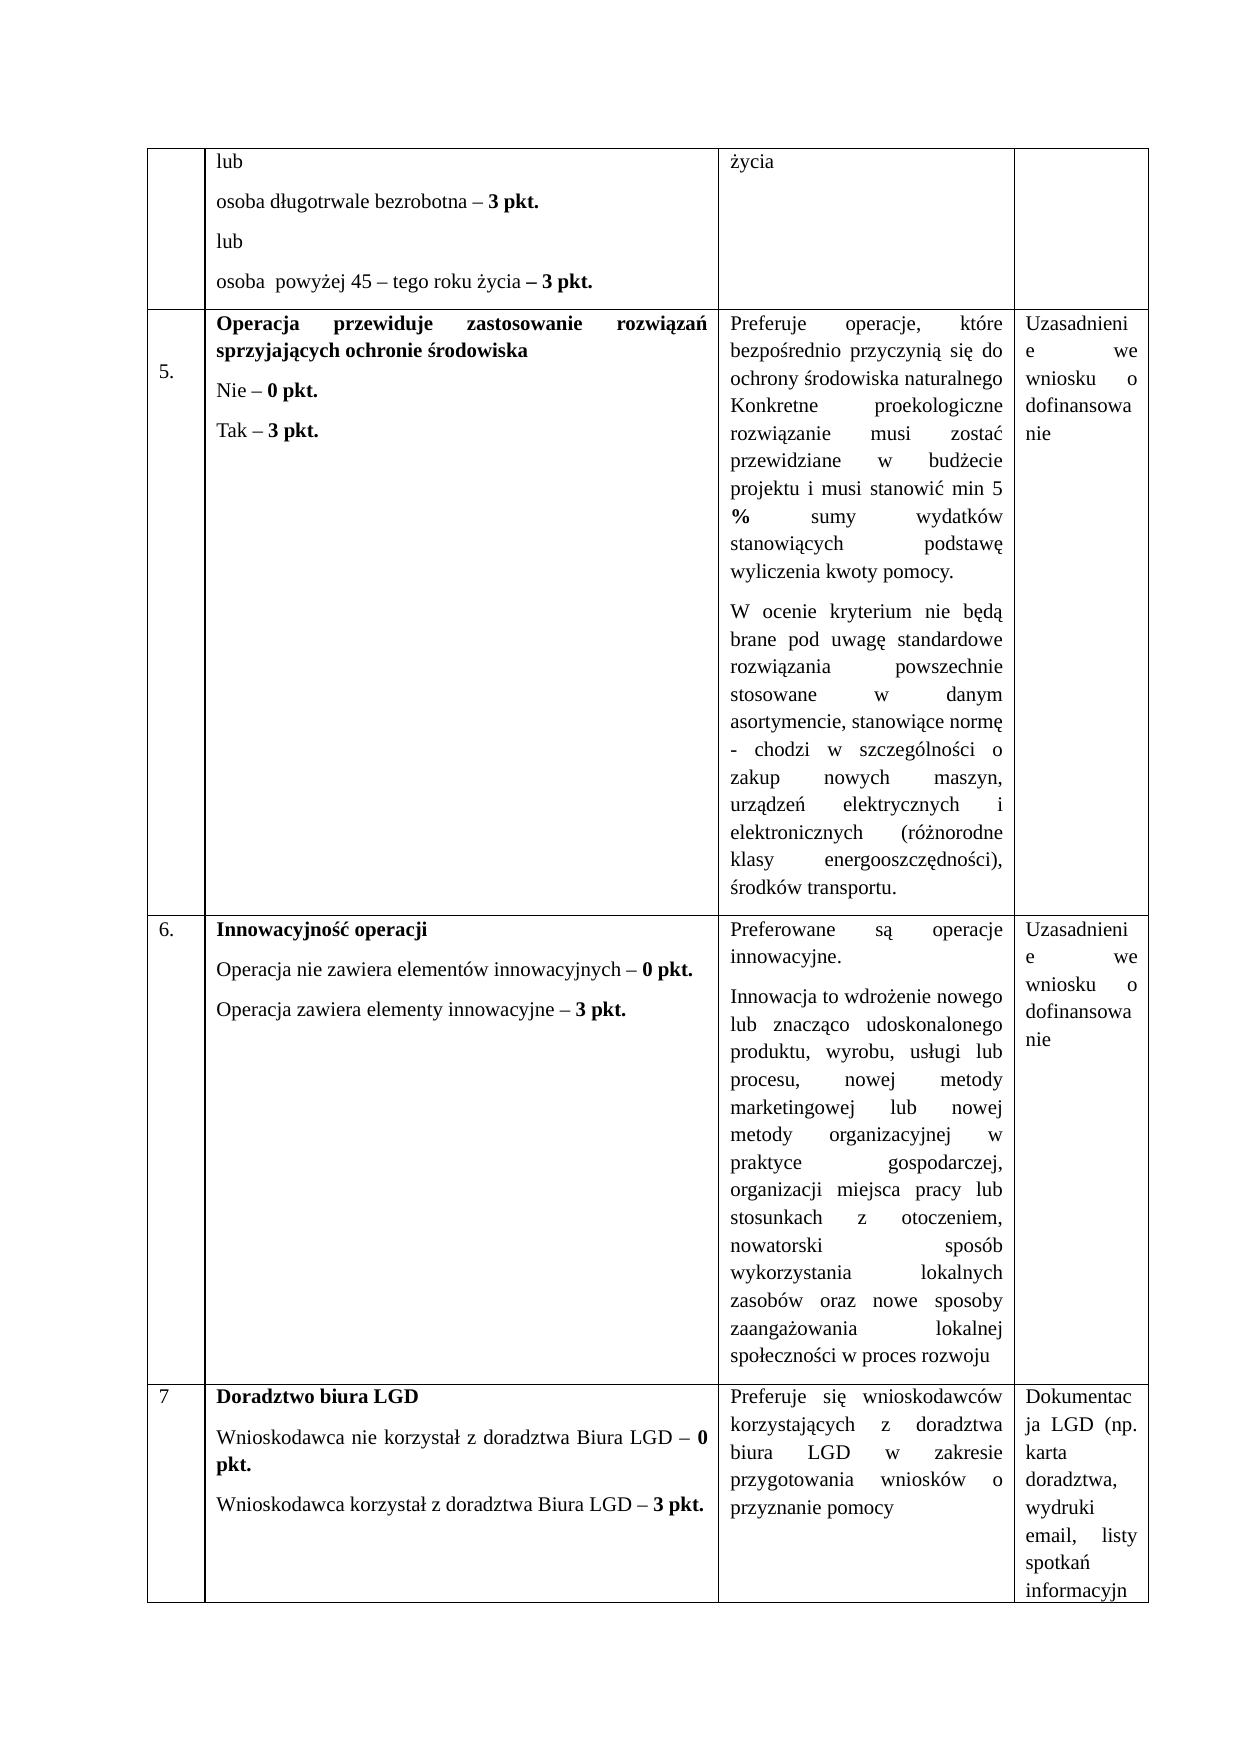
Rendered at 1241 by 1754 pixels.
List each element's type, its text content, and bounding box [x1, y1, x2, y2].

table_cell 5. [148, 310, 204, 915]
table_cell Uzasadnienie we wniosku o dofinansowanie [1015, 916, 1148, 1383]
table_cell Uzasadnienie we wniosku o dofinansowanie [1015, 310, 1148, 915]
table_cell Preferowane są operacje innowacyjne. Innowacja to wdrożenie nowego lub znacząco udoskonalonego produktu, wyrobu, usługi lub procesu, nowej metody marketingowej lub nowej metody organizacyjnej w praktyce gospodarczej, organizacji miejsca pracy lub stosunkach z otoczeniem, nowatorski sposób wykorzystania lokalnych zasobów oraz nowe sposoby zaangażowania lokalnej społeczności w proces rozwoju [719, 916, 1014, 1383]
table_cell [206, 1385, 718, 1602]
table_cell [719, 1385, 1014, 1602]
table_cell 7 [148, 1385, 204, 1602]
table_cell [1015, 149, 1148, 309]
table_cell 4. [148, 149, 204, 309]
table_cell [719, 149, 1014, 309]
table_cell Preferuje operacje, które bezpośrednio przyczynią się do ochrony środowiska naturalnego Konkretne proekologiczne rozwiązanie musi zostać przewidziane w budżecie projektu i musi stanowić min 5 % sumy wydatków stanowiących podstawę wyliczenia kwoty pomocy. W ocenie kryterium nie będą brane pod uwagę standardowe rozwiązania powszechnie stosowane w danym asortymencie, stanowiące normę - chodzi w szczególności o zakup nowych maszyn, urządzeń elektrycznych i elektronicznych (różnorodne klasy energooszczędności), środków transportu. [719, 310, 1014, 915]
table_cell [1015, 1385, 1148, 1602]
table_cell Innowacyjność operacji Operacja nie zawiera elementów innowacyjnych – 0 pkt. Operacja zawiera elementy innowacyjne – 3 pkt. [206, 916, 718, 1383]
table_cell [206, 149, 718, 309]
table_cell 6. [148, 916, 204, 1383]
table_cell Operacja przewiduje zastosowanie rozwiązań sprzyjających ochronie środowiska Nie – 0 pkt. Tak – 3 pkt. [206, 310, 718, 915]
